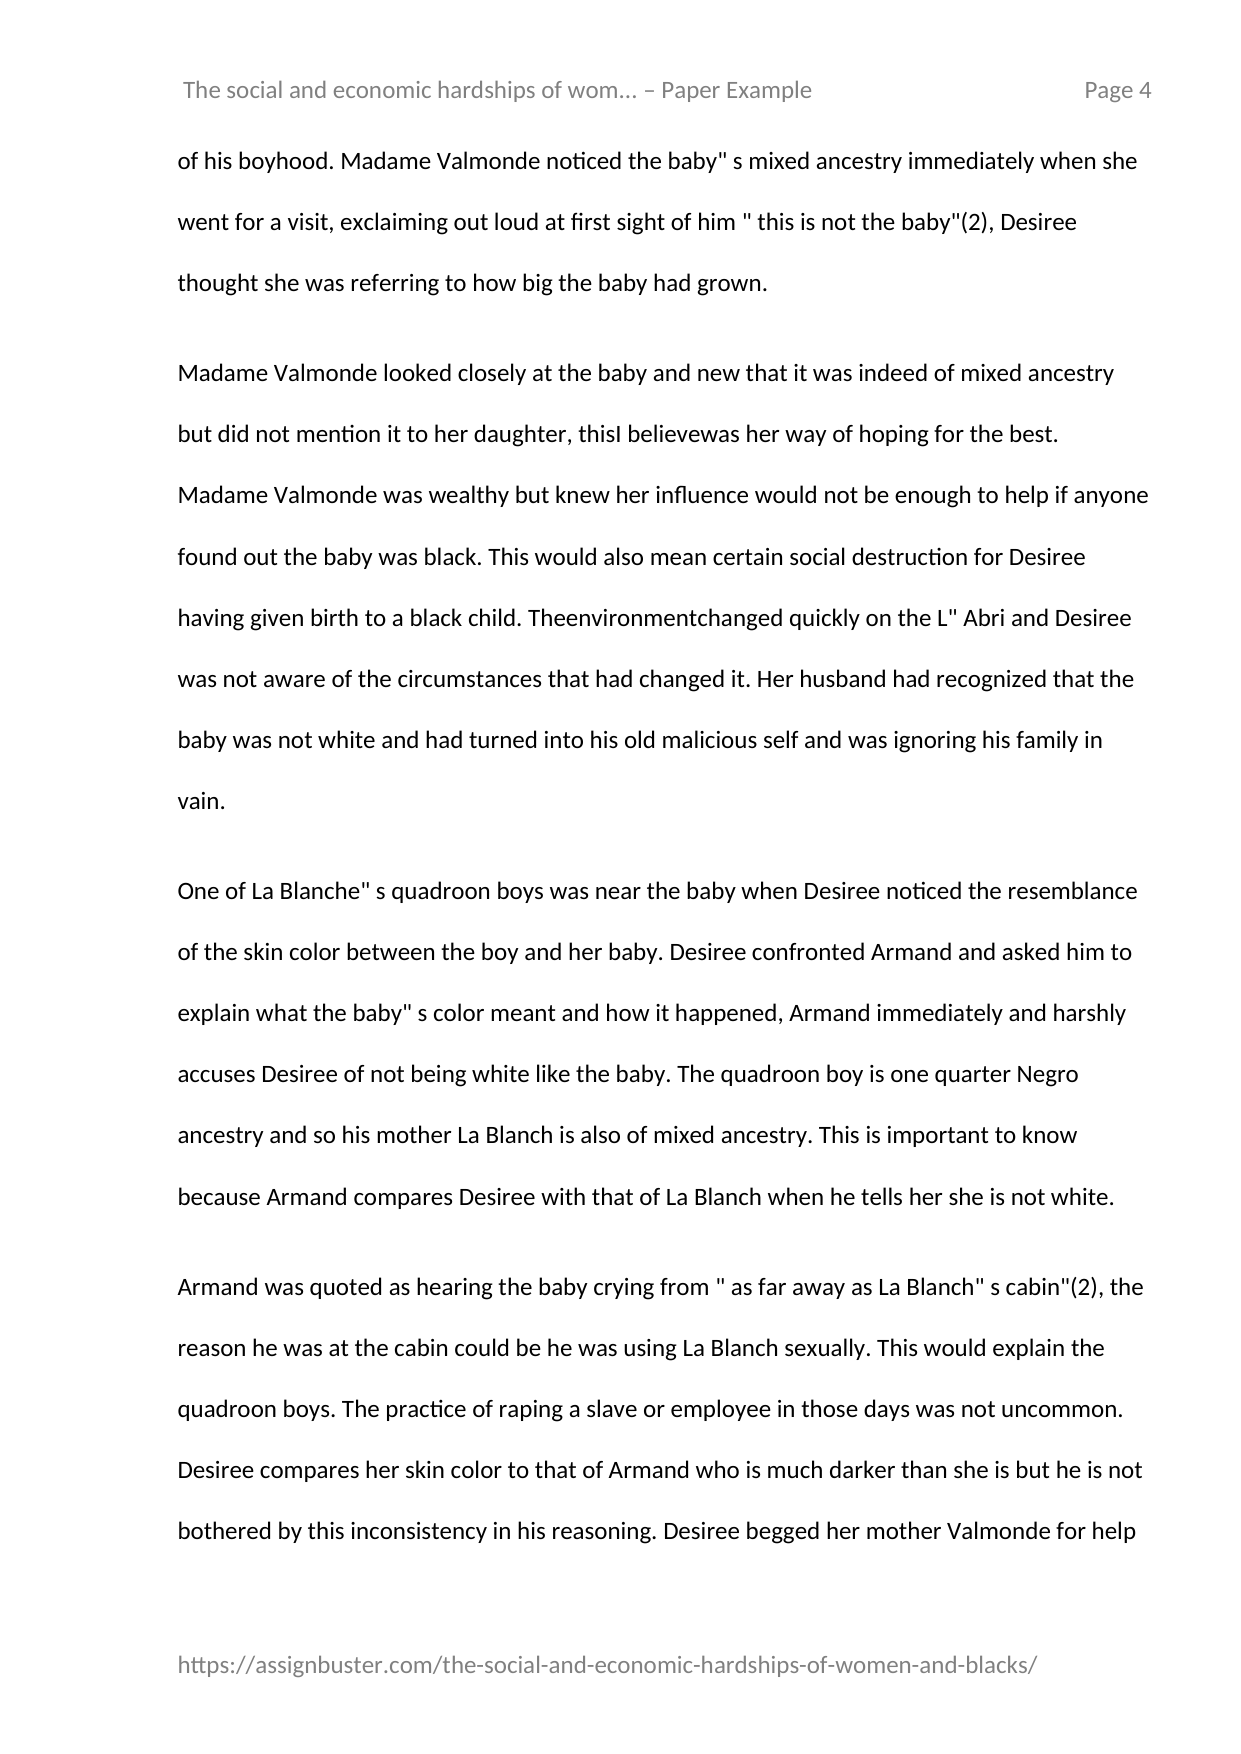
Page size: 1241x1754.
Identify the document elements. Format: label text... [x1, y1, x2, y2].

text One of La Blanche" s quadroon boys was near the baby when Desiree noticed the resemblance of the skin color between the boy and her baby. Desiree confronted Armand and asked him to explain what the baby" s color meant and how it happened, Armand immediately and harshly accuses Desiree of not being white like the baby. The quadroon boy is one quarter Negro ancestry and so his mother La Blanch is also of mixed ancestry. This is important to know because Armand compares Desiree with that of La Blanch when he tells her she is not white. [177, 875, 1152, 1211]
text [177, 1271, 1152, 1546]
text Madame Valmonde looked closely at the baby and new that it was indeed of mixed ancestry but did not mention it to her daughter, thisI believewas her way of hoping for the best. Madame Valmonde was wealthy but knew her influence would not be enough to help if anyone found out the baby was black. This would also mean certain social destruction for Desiree having given birth to a black child. Theenvironmentchanged quickly on the L" Abri and Desiree was not aware of the circumstances that had changed it. Her husband had recognized that the baby was not white and had turned into his old malicious self and was ignoring his family in vain. [177, 358, 1152, 815]
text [177, 145, 1152, 298]
